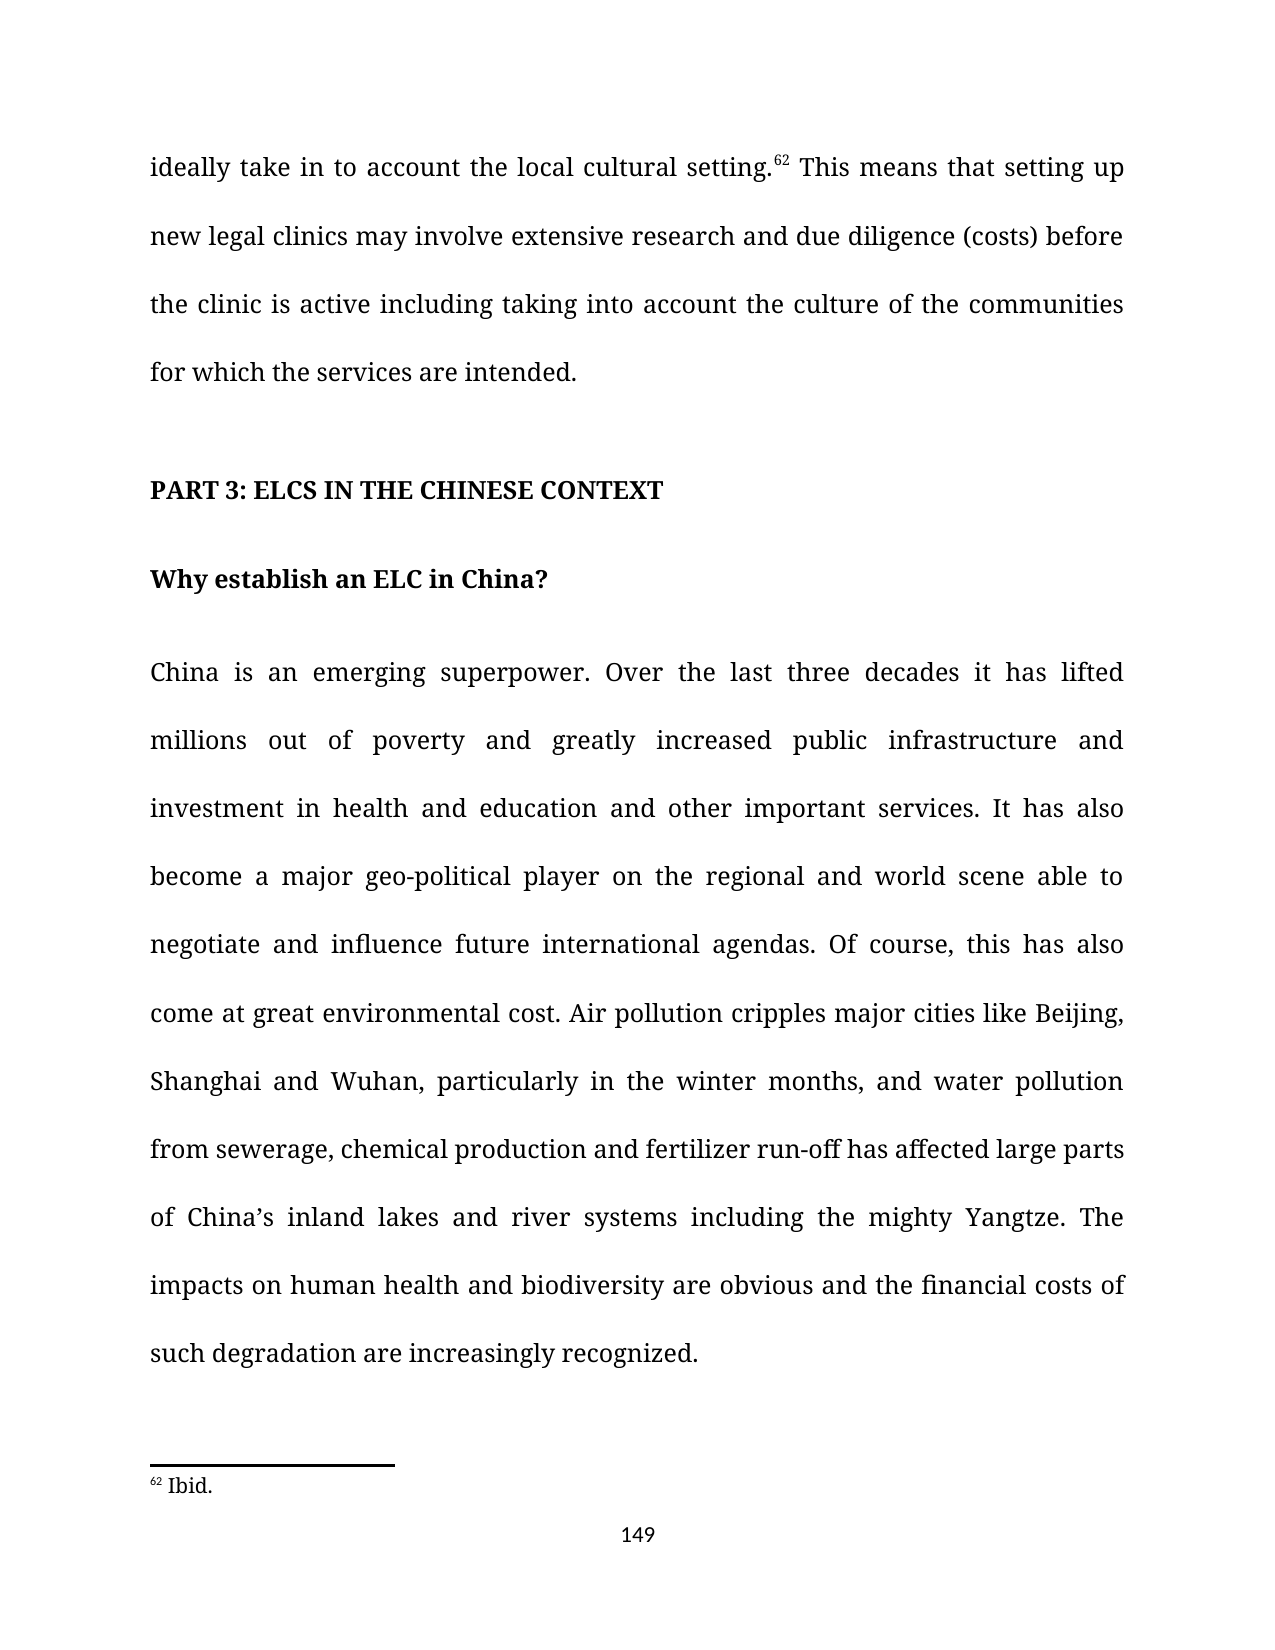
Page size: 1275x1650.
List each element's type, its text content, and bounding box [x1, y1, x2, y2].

subtitle PART 3: ELCS IN THE CHINESE CONTEXT [150, 472, 1125, 507]
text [150, 150, 1125, 388]
text China is an emerging superpower. Over the last three decades it has lifted millions out of poverty and greatly increased public infrastructure and investment in health and education and other important services. It has also become a major geo-political player on the regional and world scene able to negotiate and influence future international agendas. Of course, this has also come at great environmental cost. Air pollution cripples major cities like Beijing, Shanghai and Wuhan, particularly in the winter months, and water pollution from sewerage, chemical production and fertilizer run-off has affected large parts of China’s inland lakes and river systems including the mighty Yangtze. The impacts on human health and biodiversity are obvious and the financial costs of such degradation are increasingly recognized. [150, 654, 1125, 1370]
subtitle Why establish an ELC in China? [150, 561, 1125, 596]
